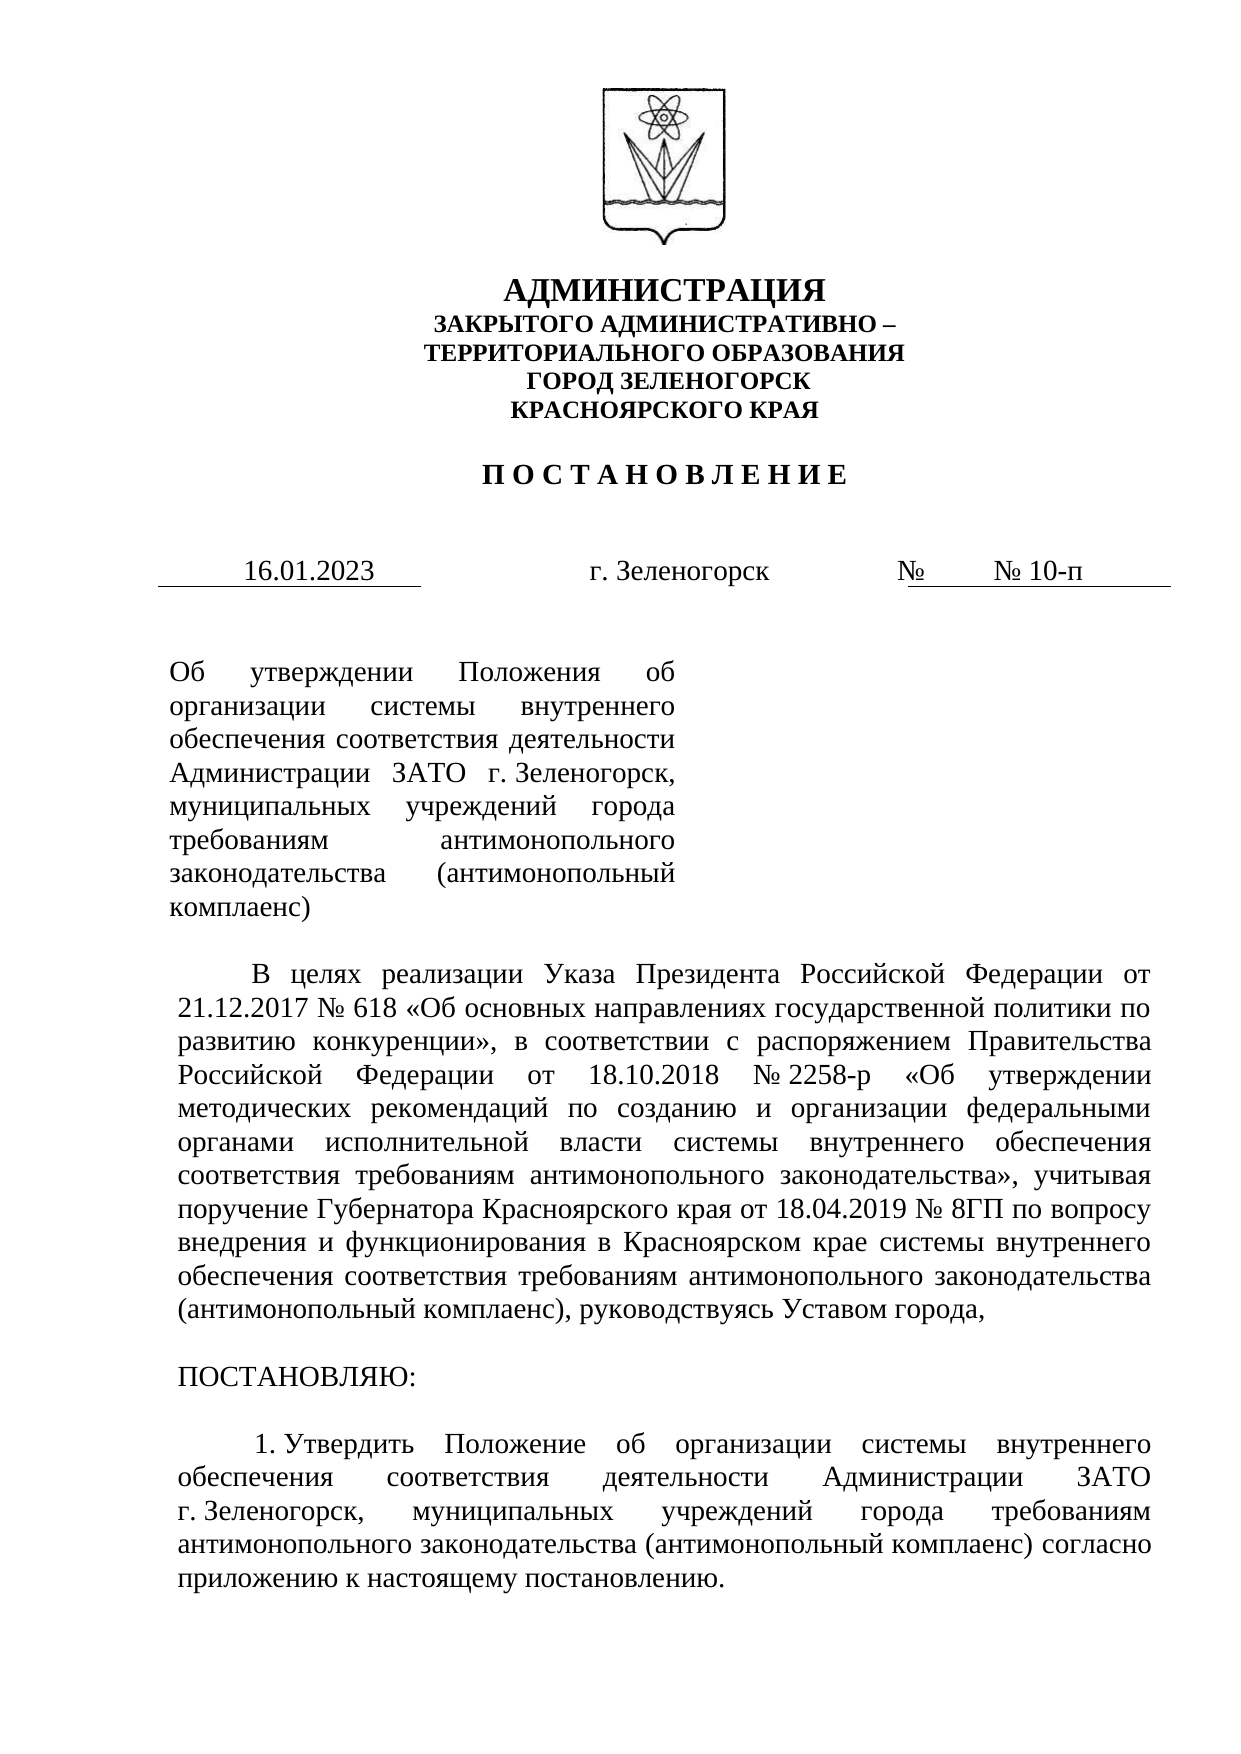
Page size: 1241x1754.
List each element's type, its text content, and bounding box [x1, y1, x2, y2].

table_cell Об утверждении Положения об организации системы внутреннего обеспечения соответствия деятельности Администрации ЗАТО г. Зеленогорск, муниципальных учреждений города требованиям антимонопольного законодательства (антимонопольный комплаенс) [158, 586, 687, 923]
table_cell г. Зеленогорск [421, 517, 864, 586]
text В целях реализации Указа Президента Российской Федерации от 21.12.2017 № 618 «Об основных направлениях государственной политики по развитию конкуренции», в соответствии с распоряжением Правительства Российской Федерации от 18.10.2018 № 2258-р «Об утверждении методических рекомендаций по созданию и организации федеральными органами исполнительной власти системы внутреннего обеспечения соответствия требованиям антимонопольного законодательства», учитывая поручение Губернатора Красноярского края от 18.04.2019 № 8ГП по вопросу внедрения и функционирования в Красноярском крае системы внутреннего обеспечения соответствия требованиям антимонопольного законодательства (антимонопольный комплаенс), руководствуясь Уставом города, [177, 956, 1152, 1325]
table_cell № 10-п [908, 517, 1171, 586]
picture [602, 88, 727, 245]
table_cell № [864, 517, 908, 586]
list Утвердить Положение об организации системы внутреннего обеспечения соответствия деятельности Администрации ЗАТО г. Зеленогорск, муниципальных учреждений города требованиям антимонопольного законодательства (антимонопольный комплаенс) согласно приложению к настоящему постановлению. [177, 1426, 1152, 1593]
table_header АДМИНИСТРАЦИЯ ЗАКРЫТОГО АДМИНИСТРАТИВНО – ТЕРРИТОРИАЛЬНОГО ОБРАЗОВАНИЯ ГОРОД ЗЕЛЕНОГОРСК КРАСНОЯРСКОГО КРАЯ П О С Т А Н О В Л Е Н И Е [158, 89, 1171, 517]
text ПОСТАНОВЛЯЮ: [177, 1359, 1152, 1392]
table_cell 16.01.2023 [158, 517, 421, 586]
